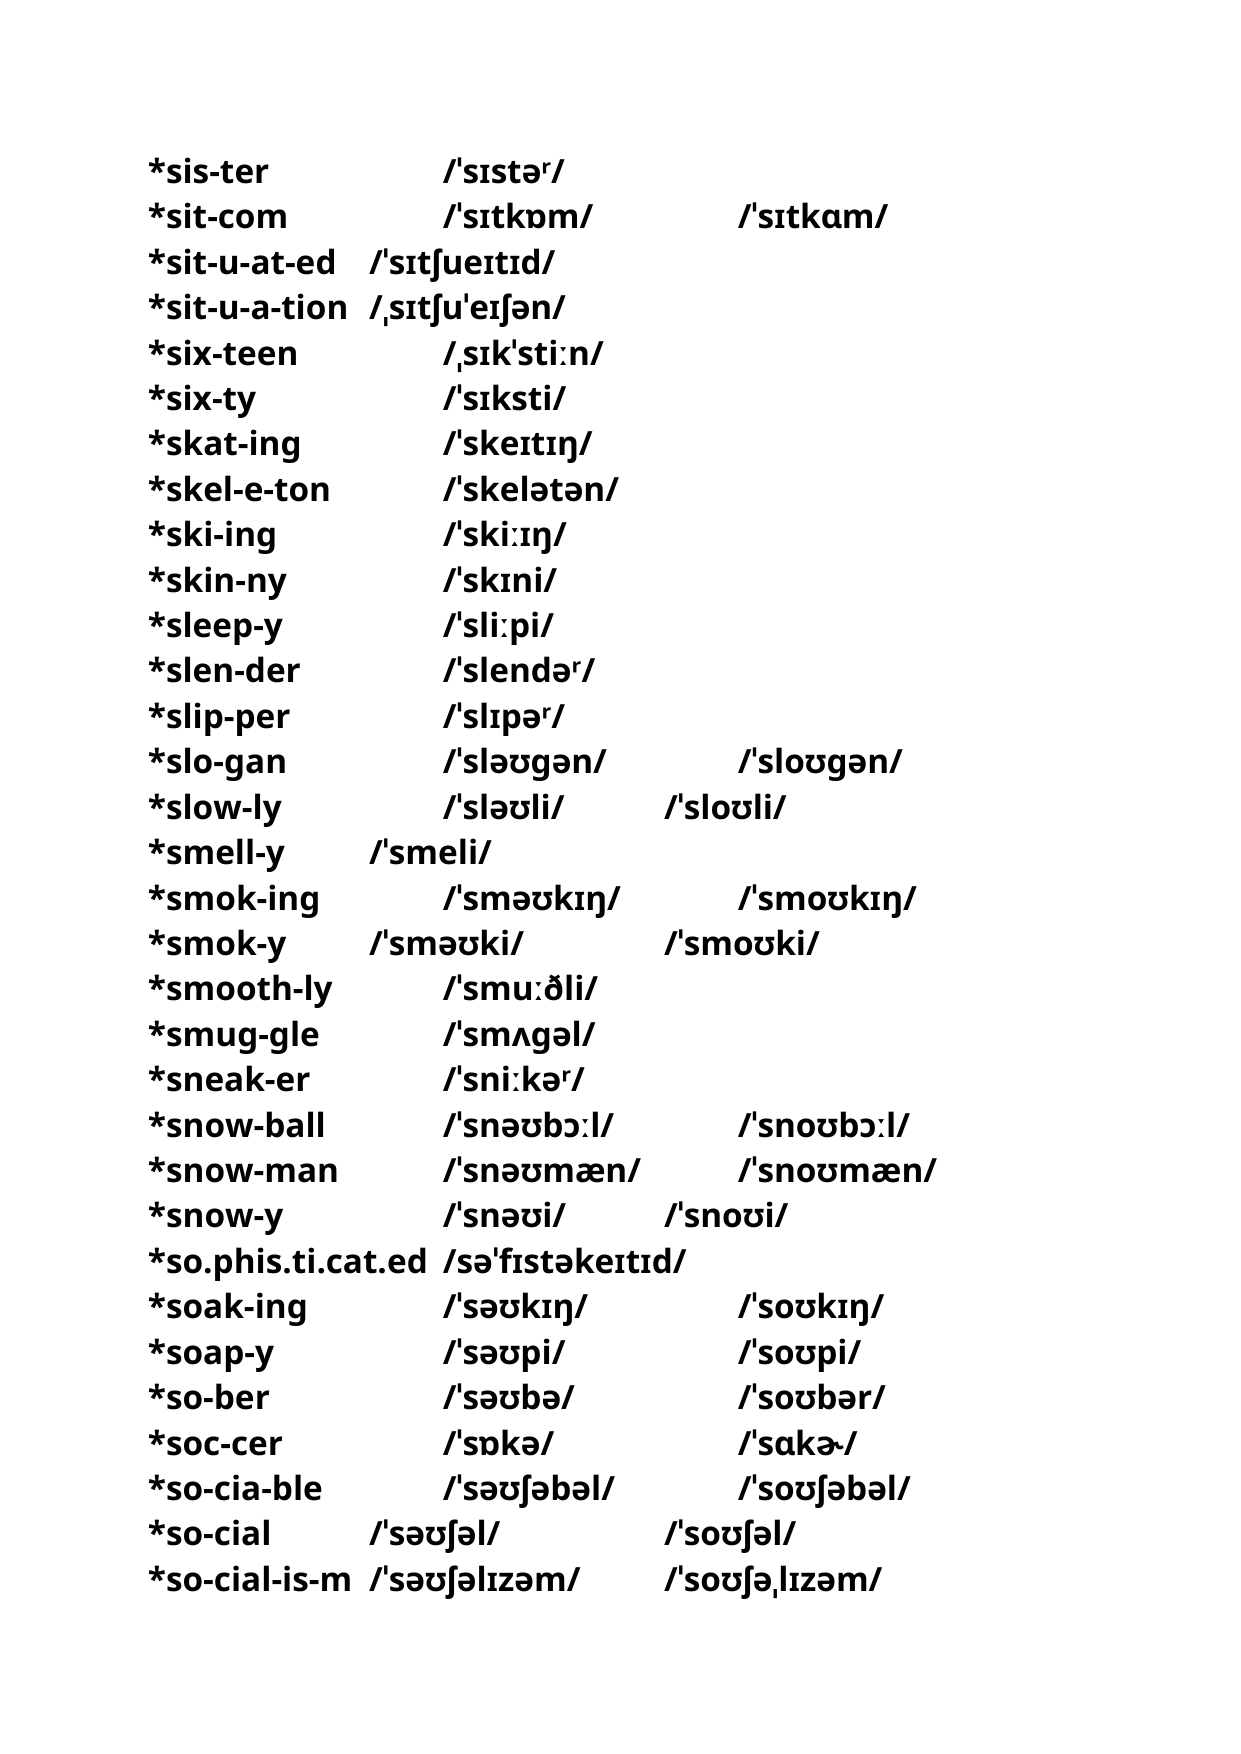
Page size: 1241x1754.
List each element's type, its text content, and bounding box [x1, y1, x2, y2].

text *slen-der /ˈslendəʳ/ [148, 647, 1093, 693]
text *smell-y /ˈsmeli/ [148, 829, 1093, 874]
text *six-teen /ˌsɪkˈstiːn/ [148, 329, 1093, 375]
text *sis-ter /ˈsɪstəʳ/ [148, 148, 1093, 193]
text *smok-y /ˈsməʊki/ /ˈsmoʊki/ [148, 920, 1093, 965]
text *soak-ing /ˈsəʊkɪŋ/ /ˈsoʊkɪŋ/ [148, 1283, 1093, 1328]
text *sit-u-a-tion /ˌsɪtʃuˈeɪʃən/ [148, 284, 1093, 329]
text *sneak-er /ˈsniːkəʳ/ [148, 1056, 1093, 1101]
text *sit-com /ˈsɪtkɒm/ /ˈsɪtkɑm/ [148, 193, 1093, 238]
text *snow-y /ˈsnəʊi/ /ˈsnoʊi/ [148, 1192, 1093, 1238]
text *soap-y /ˈsəʊpi/ /ˈsoʊpi/ [148, 1328, 1093, 1374]
text *smug-gle /ˈsmʌgəl/ [148, 1011, 1093, 1056]
text *snow-ball /ˈsnəʊbɔːl/ /ˈsnoʊbɔːl/ [148, 1101, 1093, 1147]
text *so.phis.ti.cat.ed /səˈfɪstəkeɪtɪd/ [148, 1238, 1093, 1283]
text *so-cial /ˈsəʊʃəl/ /ˈsoʊʃəl/ [148, 1510, 1093, 1556]
text *skin-ny /ˈskɪni/ [148, 556, 1093, 602]
text *so-cia-ble /ˈsəʊʃəbəl/ /ˈsoʊʃəbəl/ [148, 1465, 1093, 1510]
text *smooth-ly /ˈsmuːðli/ [148, 965, 1093, 1011]
text *slip-per /ˈslɪpəʳ/ [148, 693, 1093, 738]
text *sleep-y /ˈsliːpi/ [148, 602, 1093, 647]
text *so-ber /ˈsəʊbə/ /ˈsoʊbər/ [148, 1374, 1093, 1419]
text *so-cial-is-m /ˈsəʊʃəlɪzəm/ /ˈsoʊʃəˌlɪzəm/ [148, 1556, 1093, 1601]
text *slo-gan /ˈsləʊgən/ /ˈsloʊgən/ [148, 738, 1093, 783]
text *skat-ing /ˈskeɪtɪŋ/ [148, 420, 1093, 466]
text *snow-man /ˈsnəʊmæn/ /ˈsnoʊmæn/ [148, 1147, 1093, 1192]
text *soc-cer /ˈsɒkə/ /ˈsɑkɚ/ [148, 1419, 1093, 1465]
text *sit-u-at-ed /ˈsɪtʃueɪtɪd/ [148, 238, 1093, 284]
text *smok-ing /ˈsməʊkɪŋ/ /ˈsmoʊkɪŋ/ [148, 874, 1093, 920]
text *slow-ly /ˈsləʊli/ /ˈsloʊli/ [148, 783, 1093, 829]
text *skel-e-ton /ˈskelətən/ [148, 466, 1093, 511]
text *six-ty /ˈsɪksti/ [148, 375, 1093, 420]
text *ski-ing /ˈskiːɪŋ/ [148, 511, 1093, 556]
